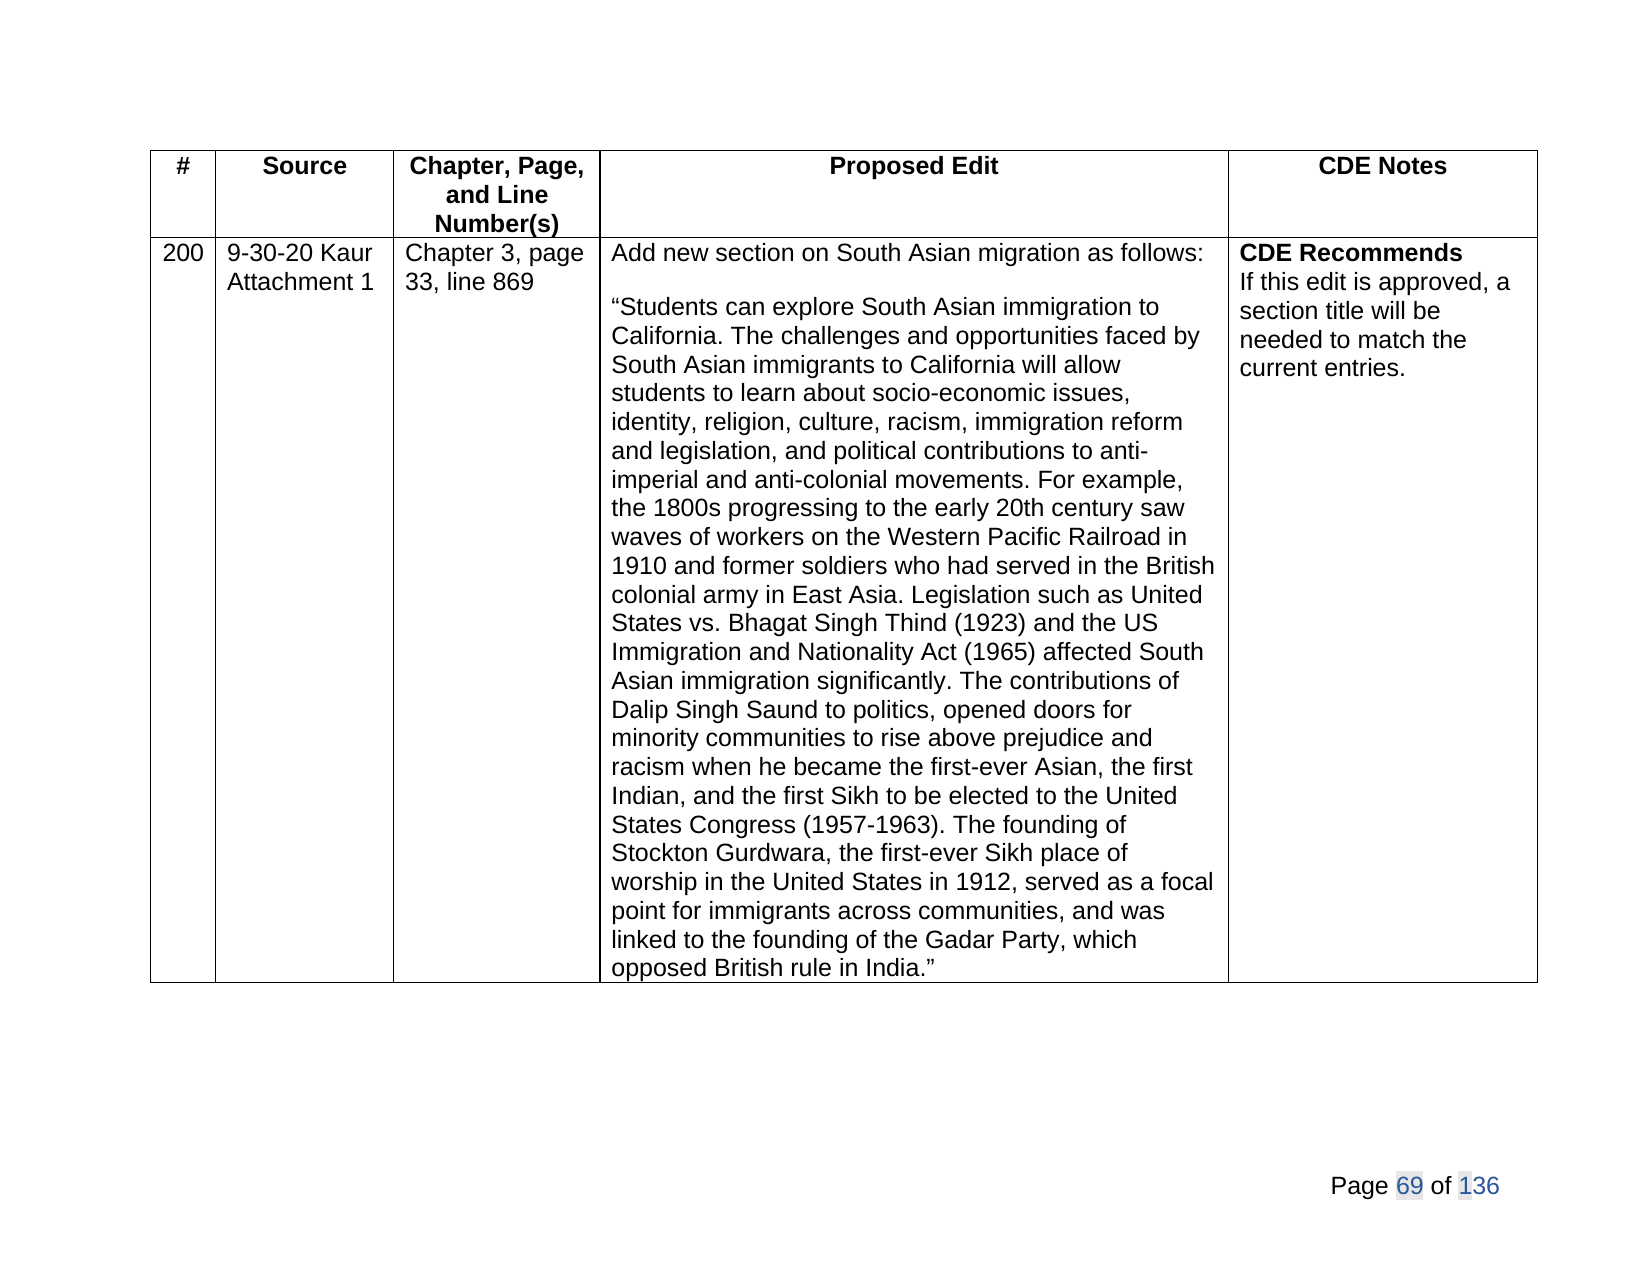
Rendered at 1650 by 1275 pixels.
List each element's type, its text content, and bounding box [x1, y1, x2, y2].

table_header # [151, 151, 215, 237]
table_cell 200 [151, 238, 215, 982]
table_header Chapter, Page, and Line Number(s) [394, 151, 599, 237]
table_cell Add new section on South Asian migration as follows: “Students can explore South Asian immigration to California. The challenges and opportunities faced by South Asian immigrants to California will allow students to learn about socio-economic issues, identity, religion, culture, racism, immigration reform and legislation, and political contributions to anti-imperial and anti-colonial movements. For example, the 1800s progressing to the early 20th century saw waves of workers on the Western Pacific Railroad in 1910 and former soldiers who had served in the British colonial army in East Asia. Legislation such as United States vs. Bhagat Singh Thind (1923) and the US Immigration and Nationality Act (1965) affected South Asian immigration significantly. The contributions of Dalip Singh Saund to politics, opened doors for minority communities to rise above prejudice and racism when he became the first-ever Asian, the first Indian, and the first Sikh to be elected to the United States Congress (1957-1963). The founding of Stockton Gurdwara, the first-ever Sikh place of worship in the United States in 1912, served as a focal point for immigrants across communities, and was linked to the founding of the Gadar Party, which opposed British rule in India.” [601, 238, 1228, 982]
table_header CDE Notes [1229, 151, 1537, 237]
table_cell CDE Recommends If this edit is approved, a section title will be needed to match the current entries. [1229, 238, 1537, 982]
table_cell 9-30-20 Kaur Attachment 1 [216, 238, 393, 982]
table_header Proposed Edit [601, 151, 1228, 237]
table_cell Chapter 3, page 33, line 869 [394, 238, 599, 982]
table_header Source [216, 151, 393, 237]
